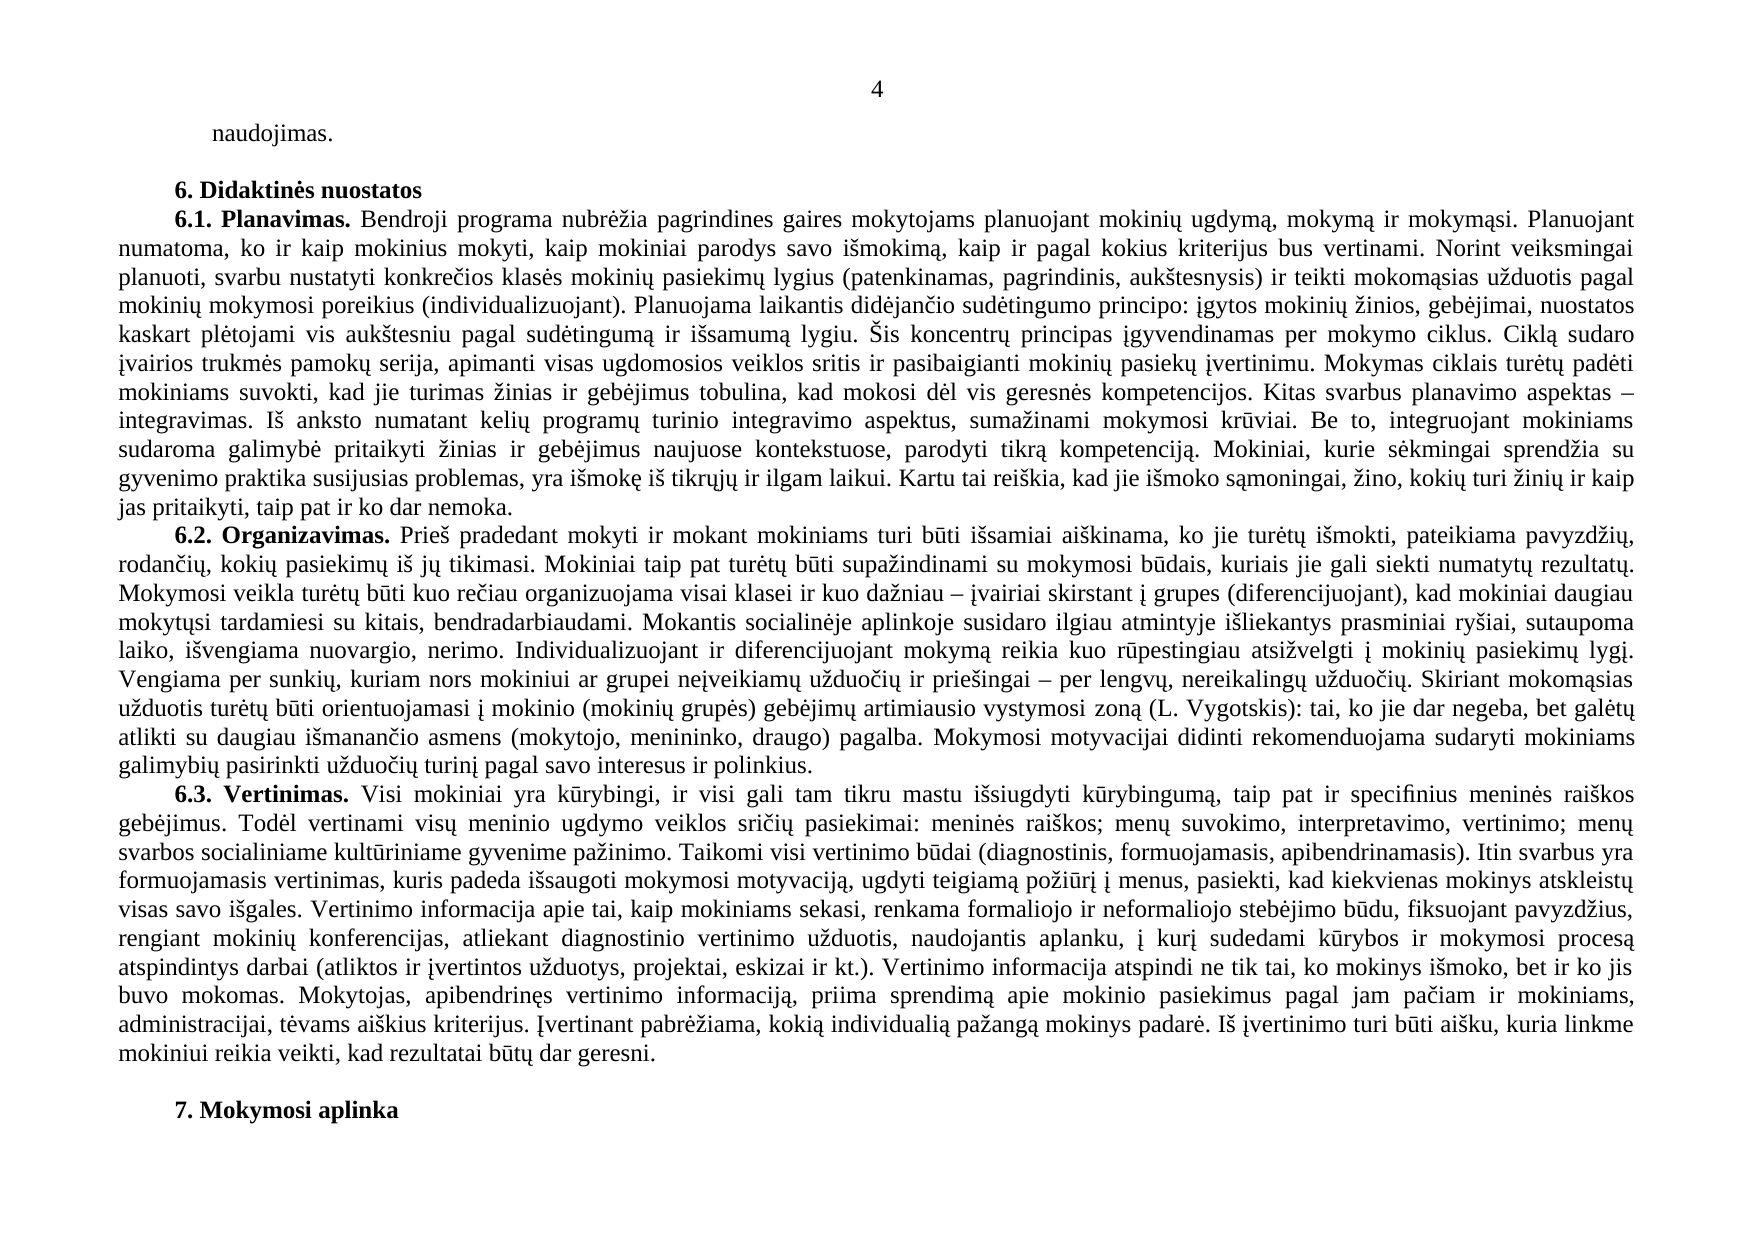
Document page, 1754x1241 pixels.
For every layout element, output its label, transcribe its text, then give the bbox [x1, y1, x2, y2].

text 6. Didaktinės nuostatos [118, 176, 1636, 204]
text 6.3. Vertinimas. Visi mokiniai yra kūrybingi, ir visi gali tam tikru mastu išsiugdyti kūrybingumą, taip pat ir speciﬁnius meninės raiškos gebėjimus. Todėl vertinami visų meninio ugdymo veiklos sričių pasiekimai: meninės raiškos; menų suvokimo, interpretavimo, vertinimo; menų svarbos socialiniame kultūriniame gyvenime pažinimo. Taikomi visi vertinimo būdai (diagnostinis, formuojamasis, apibendrinamasis). Itin svarbus yra formuojamasis vertinimas, kuris padeda išsaugoti mokymosi motyvaciją, ugdyti teigiamą požiūrį į menus, pasiekti, kad kiekvienas mokinys atskleistų visas savo išgales. Vertinimo informacija apie tai, kaip mokiniams sekasi, renkama formaliojo ir neformaliojo stebėjimo būdu, fiksuojant pavyzdžius, rengiant mokinių konferencijas, atliekant diagnostinio vertinimo užduotis, naudojantis aplanku, į kurį sudedami kūrybos ir mokymosi procesą atspindintys darbai (atliktos ir įvertintos užduotys, projektai, eskizai ir kt.). Vertinimo informacija atspindi ne tik tai, ko mokinys išmoko, bet ir ko jis buvo mokomas. Mokytojas, apibendrinęs vertinimo informaciją, priima sprendimą apie mokinio pasiekimus pagal jam pačiam ir mokiniams, administracijai, tėvams aiškius kriterijus. Įvertinant pabrėžiama, kokią individualią pažangą mokinys padarė. Iš įvertinimo turi būti aišku, kuria linkme mokiniui reikia veikti, kad rezultatai būtų dar geresni. [118, 779, 1636, 1067]
text 6.1. Planavimas. Bendroji programa nubrėžia pagrindines gaires mokytojams planuojant mokinių ugdymą, mokymą ir mokymąsi. Planuojant numatoma, ko ir kaip mokinius mokyti, kaip mokiniai parodys savo išmokimą, kaip ir pagal kokius kriterijus bus vertinami. Norint veiksmingai planuoti, svarbu nustatyti konkrečios klasės mokinių pasiekimų lygius (patenkinamas, pagrindinis, aukštesnysis) ir teikti mokomąsias užduotis pagal mokinių mokymosi poreikius (individualizuojant). Planuojama laikantis didėjančio sudėtingumo principo: įgytos mokinių žinios, gebėjimai, nuostatos kaskart plėtojami vis aukštesniu pagal sudėtingumą ir išsamumą lygiu. Šis koncentrų principas įgyvendinamas per mokymo ciklus. Ciklą sudaro įvairios trukmės pamokų serija, apimanti visas ugdomosios veiklos sritis ir pasibaigianti mokinių pasiekų įvertinimu. Mokymas ciklais turėtų padėti mokiniams suvokti, kad jie turimas žinias ir gebėjimus tobulina, kad mokosi dėl vis geresnės kompetencijos. Kitas svarbus planavimo aspektas – integravimas. Iš anksto numatant kelių programų turinio integravimo aspektus, sumažinami mokymosi krūviai. Be to, integruojant mokiniams sudaroma galimybė pritaikyti žinias ir gebėjimus naujuose kontekstuose, parodyti tikrą kompetenciją. Mokiniai, kurie sėkmingai sprendžia su gyvenimo praktika susijusias problemas, yra išmokę iš tikrųjų ir ilgam laikui. Kartu tai reiškia, kad jie išmoko sąmoningai, žino, kokių turi žinių ir kaip jas pritaikyti, taip pat ir ko dar nemoka. [118, 204, 1636, 521]
text 6.2. Organizavimas. Prieš pradedant mokyti ir mokant mokiniams turi būti išsamiai aiškinama, ko jie turėtų išmokti, pateikiama pavyzdžių, rodančių, kokių pasiekimų iš jų tikimasi. Mokiniai taip pat turėtų būti supažindinami su mokymosi būdais, kuriais jie gali siekti numatytų rezultatų. Mokymosi veikla turėtų būti kuo rečiau organizuojama visai klasei ir kuo dažniau – įvairiai skirstant į grupes (diferencijuojant), kad mokiniai daugiau mokytųsi tardamiesi su kitais, bendradarbiaudami. Mokantis socialinėje aplinkoje susidaro ilgiau atmintyje išliekantys prasminiai ryšiai, sutaupoma laiko, išvengiama nuovargio, nerimo. Individualizuojant ir diferencijuojant mokymą reikia kuo rūpestingiau atsižvelgti į mokinių pasiekimų lygį. Vengiama per sunkių, kuriam nors mokiniui ar grupei neįveikiamų užduočių ir priešingai – per lengvų, nereikalingų užduočių. Skiriant mokomąsias užduotis turėtų būti orientuojamasi į mokinio (mokinių grupės) gebėjimų artimiausio vystymosi zoną (L. Vygotskis): tai, ko jie dar negeba, bet galėtų atlikti su daugiau išmanančio asmens (mokytojo, menininko, draugo) pagalba. Mokymosi motyvacijai didinti rekomenduojama sudaryti mokiniams galimybių pasirinkti užduočių turinį pagal savo interesus ir polinkius. [118, 521, 1636, 779]
text 7. Mokymosi aplinka [118, 1096, 1636, 1124]
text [174, 118, 1636, 147]
